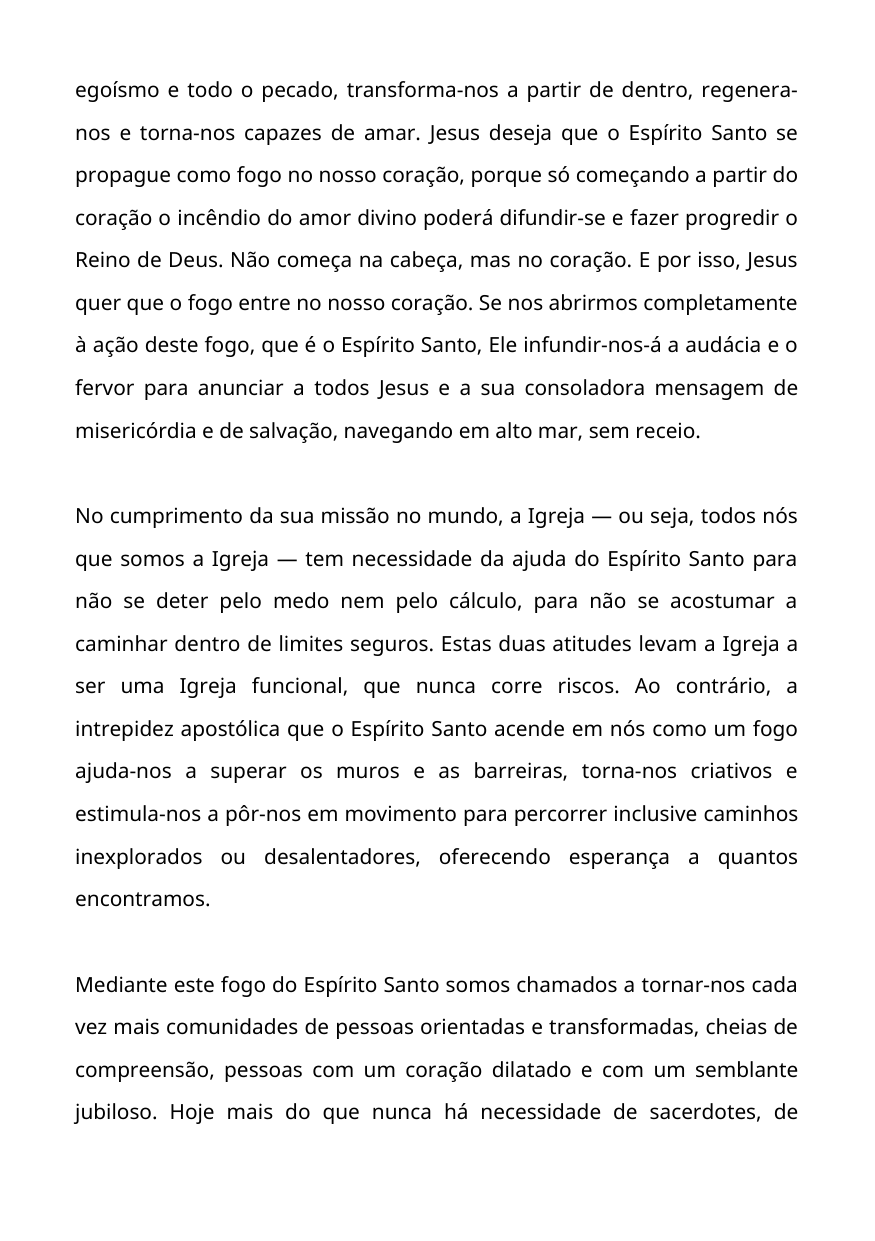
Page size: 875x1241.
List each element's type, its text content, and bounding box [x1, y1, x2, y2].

text No cumprimento da sua missão no mundo, a Igreja — ou seja, todos nós que somos a Igreja — tem necessidade da ajuda do Espírito Santo para não se deter pelo medo nem pelo cálculo, para não se acostumar a caminhar dentro de limites seguros. Estas duas atitudes levam a Igreja a ser uma Igreja funcional, que nunca corre riscos. Ao contrário, a intrepidez apostólica que o Espírito Santo acende em nós como um fogo ajuda-nos a superar os muros e as barreiras, torna-nos criativos e estimula-nos a pôr-nos em movimento para percorrer inclusive caminhos inexplorados ou desalentadores, oferecendo esperança a quantos encontramos. [75, 501, 799, 913]
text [75, 970, 799, 1126]
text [75, 75, 799, 444]
